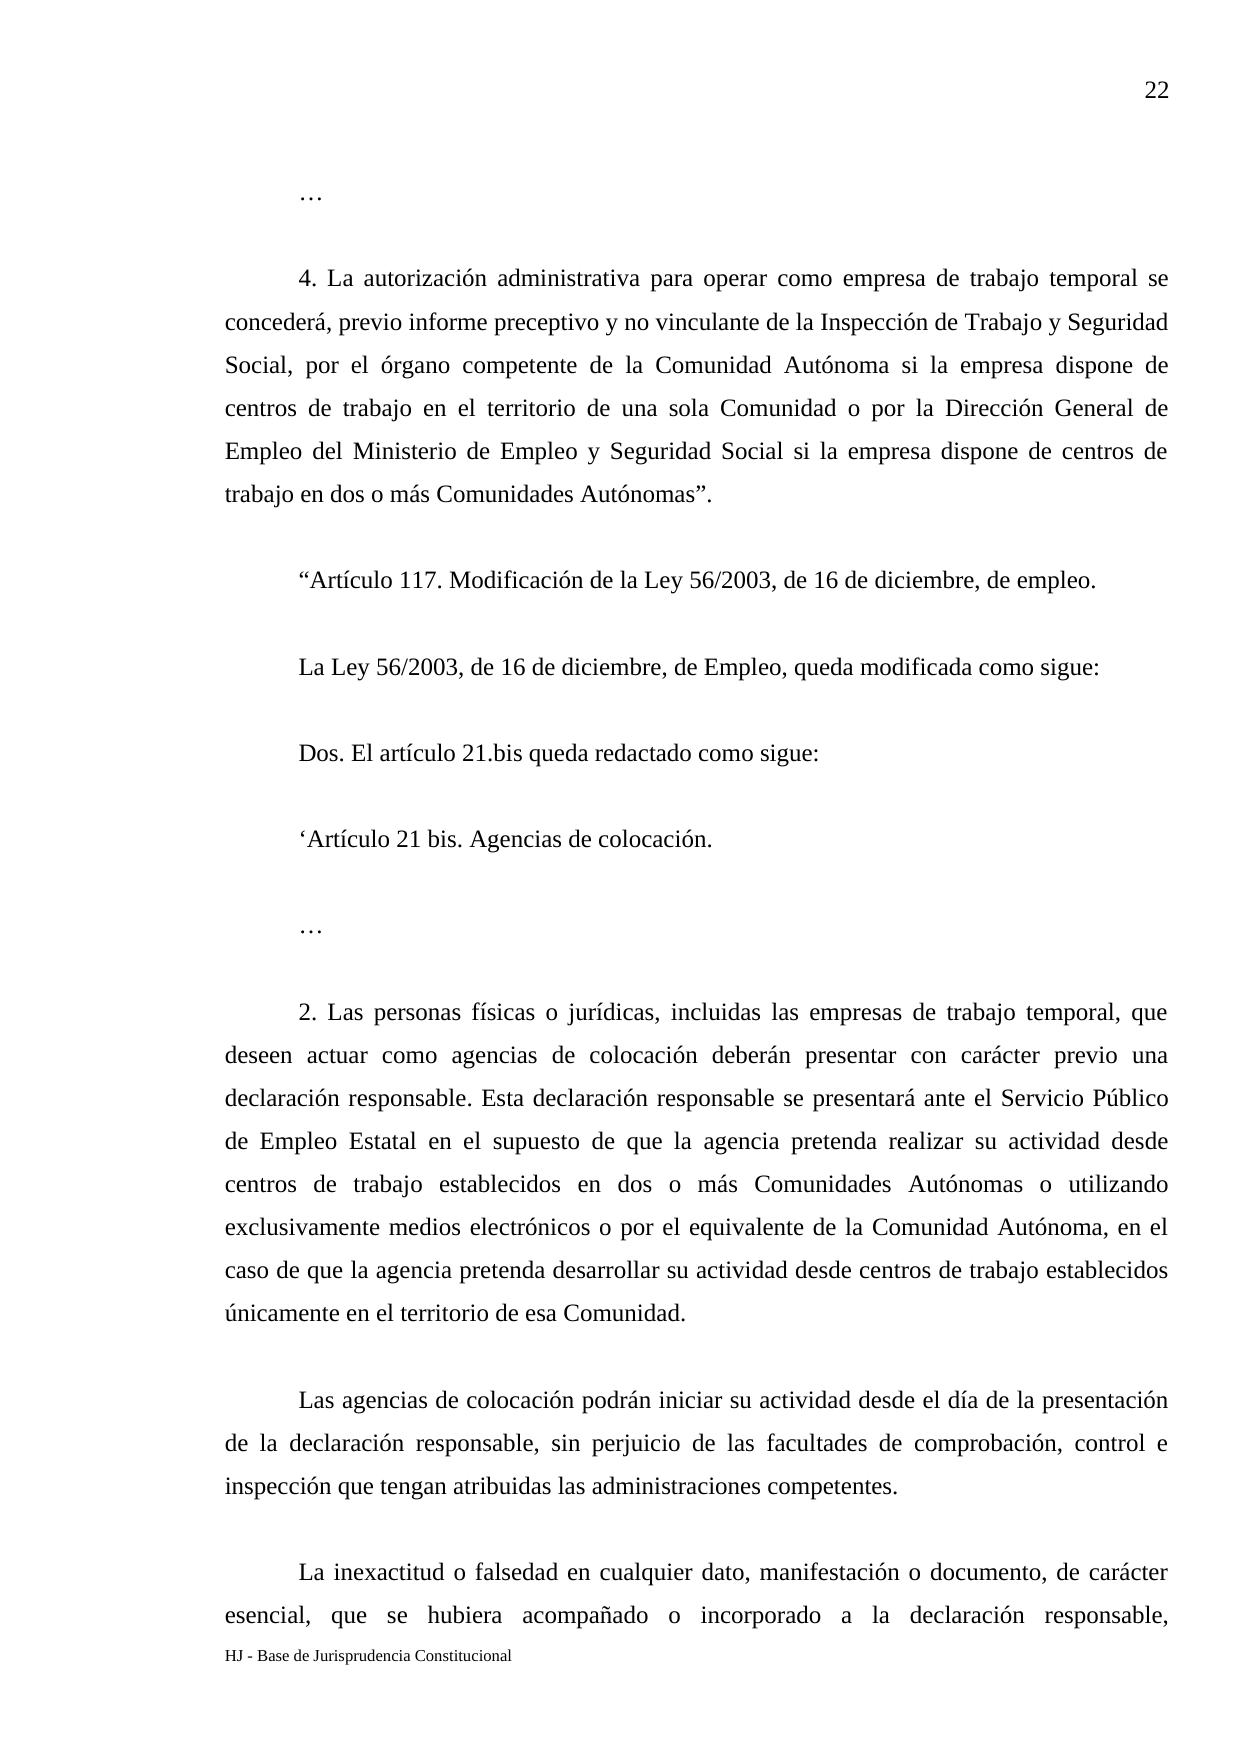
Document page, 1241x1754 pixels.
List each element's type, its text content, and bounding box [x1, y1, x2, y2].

text Dos. El artículo 21.bis queda redactado como sigue: [224, 738, 1169, 767]
text … [224, 910, 1169, 939]
text La Ley 56/2003, de 16 de diciembre, de Empleo, queda modificada como sigue: [224, 652, 1169, 680]
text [224, 1557, 1169, 1629]
text ‘Artículo 21 bis. Agencias de colocación. [224, 824, 1169, 853]
text 2. Las personas físicas o jurídicas, incluidas las empresas de trabajo temporal, que deseen actuar como agencias de colocación deberán presentar con carácter previo una declaración responsable. Esta declaración responsable se presentará ante el Servicio Público de Empleo Estatal en el supuesto de que la agencia pretenda realizar su actividad desde centros de trabajo establecidos en dos o más Comunidades Autónomas o utilizando exclusivamente medios electrónicos o por el equivalente de la Comunidad Autónoma, en el caso de que la agencia pretenda desarrollar su actividad desde centros de trabajo establecidos únicamente en el territorio de esa Comunidad. [224, 997, 1169, 1327]
text … [224, 177, 1169, 206]
text Las agencias de colocación podrán iniciar su actividad desde el día de la presentación de la declaración responsable, sin perjuicio de las facultades de comprobación, control e inspección que tengan atribuidas las administraciones competentes. [224, 1385, 1169, 1500]
text 4. La autorización administrativa para operar como empresa de trabajo temporal se concederá, previo informe preceptivo y no vinculante de la Inspección de Trabajo y Seguridad Social, por el órgano competente de la Comunidad Autónoma si la empresa dispone de centros de trabajo en el territorio de una sola Comunidad o por la Dirección General de Empleo del Ministerio de Empleo y Seguridad Social si la empresa dispone de centros de trabajo en dos o más Comunidades Autónomas”. [224, 263, 1169, 508]
text “Artículo 117. Modificación de la Ley 56/2003, de 16 de diciembre, de empleo. [224, 565, 1169, 594]
